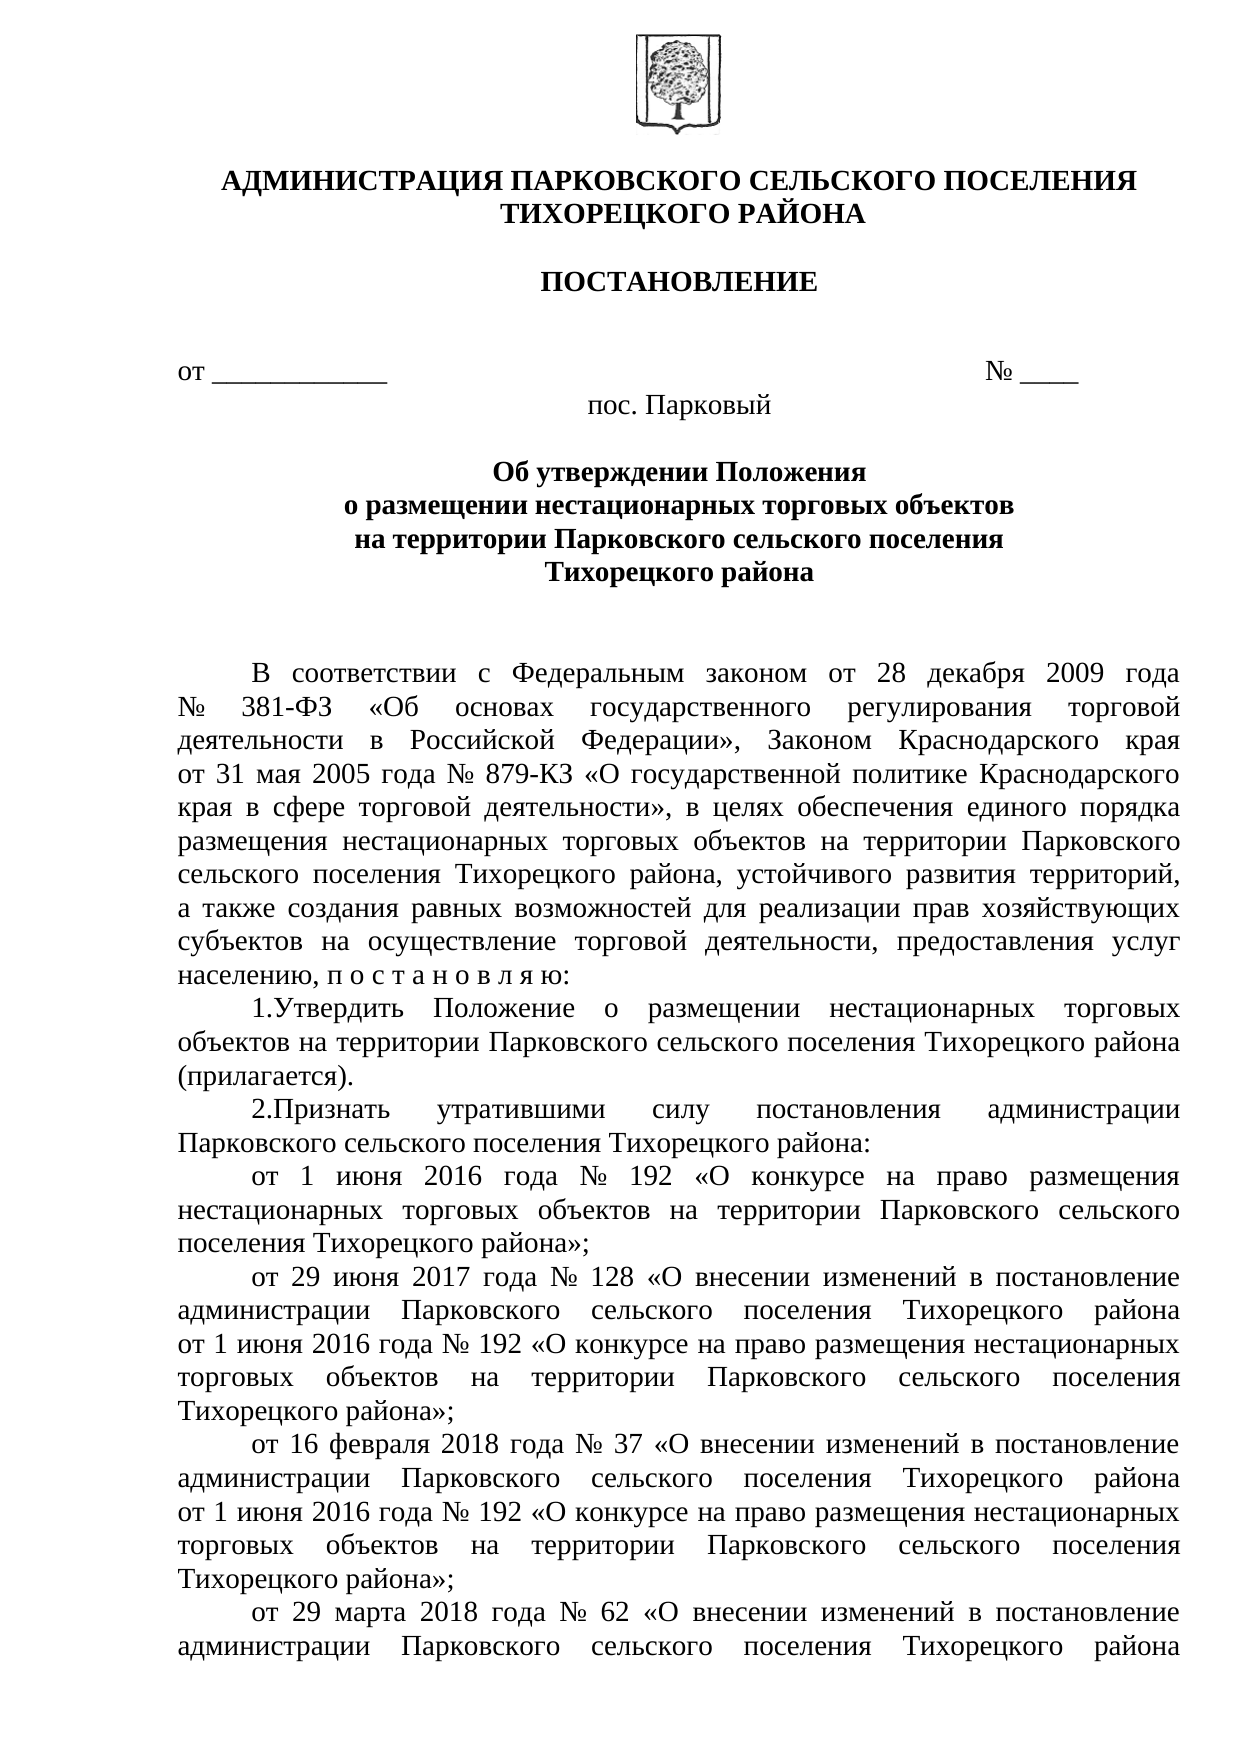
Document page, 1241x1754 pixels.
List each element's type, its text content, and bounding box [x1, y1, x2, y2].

text 1.Утвердить Положение о размещении нестационарных торговых объектов на территории Парковского сельского поселения Тихорецкого района (прилагается). [177, 991, 1181, 1091]
text на территории Парковского сельского поселения [177, 521, 1181, 554]
text 2.Признать утратившими силу постановления администрации Парковского сельского поселения Тихорецкого района: [177, 1091, 1181, 1158]
text от 29 июня 2017 года № 128 «О внесении изменений в постановление администрации Парковского сельского поселения Тихорецкого района от 1 июня 2016 года № 192 «О конкурсе на право размещения нестационарных торговых объектов на территории Парковского сельского поселения Тихорецкого района»; [177, 1259, 1181, 1427]
text Тихорецкого района [177, 554, 1181, 588]
text о размещении нестационарных торговых объектов [177, 487, 1181, 521]
picture [636, 34, 722, 135]
text пос. Парковый [177, 387, 1181, 420]
text от 1 июня 2016 года № 192 «О конкурсе на право размещения нестационарных торговых объектов на территории Парковского сельского поселения Тихорецкого района»; [177, 1158, 1181, 1259]
text от ____________ № ____ [177, 353, 1181, 387]
text ТИХОРЕЦКОГО РАЙОНА [177, 197, 1181, 230]
text АДМИНИСТРАЦИЯ ПАРКОВСКОГО СЕЛЬСКОГО ПОСЕЛЕНИЯ [177, 163, 1181, 197]
text от 16 февраля 2018 года № 37 «О внесении изменений в постановление администрации Парковского сельского поселения Тихорецкого района от 1 июня 2016 года № 192 «О конкурсе на право размещения нестационарных торговых объектов на территории Парковского сельского поселения Тихорецкого района»; [177, 1427, 1181, 1594]
text ПОСТАНОВЛЕНИЕ [177, 264, 1181, 297]
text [177, 1594, 1181, 1661]
text В соответствии с Федеральным законом от 28 декабря 2009 года № 381-ФЗ «Об основах государственного регулирования торговой деятельности в Российской Федерации», Законом Краснодарского края от 31 мая 2005 года № 879-КЗ «О государственной политике Краснодарского края в сфере торговой деятельности», в целях обеспечения единого порядка размещения нестационарных торговых объектов на территории Парковского сельского поселения Тихорецкого района, устойчивого развития территорий, а также создания равных возможностей для реализации прав хозяйствующих субъектов на осуществление торговой деятельности, предоставления услуг населению, п о с т а н о в л я ю: [177, 655, 1181, 991]
text Об утверждении Положения [177, 454, 1181, 487]
